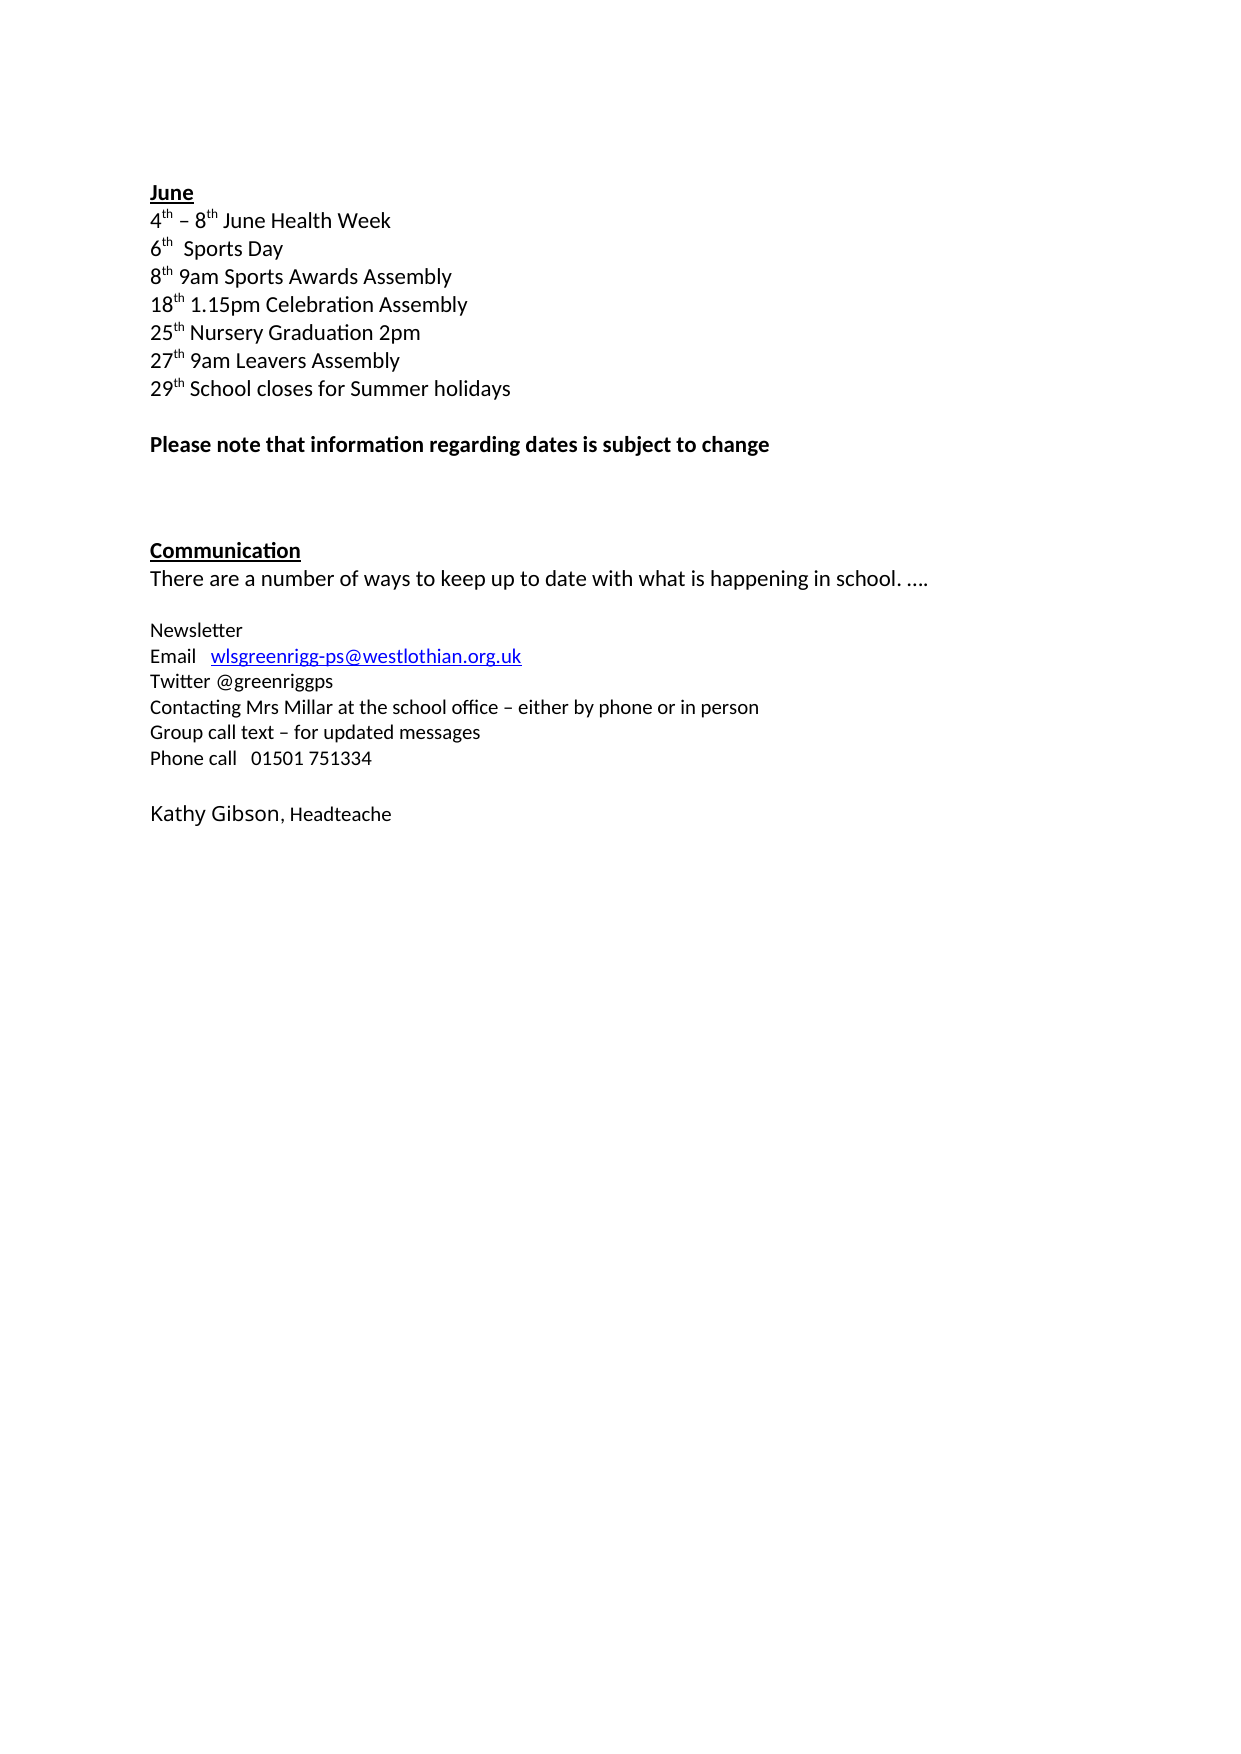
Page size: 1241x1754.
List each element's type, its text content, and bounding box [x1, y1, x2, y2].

text 25th Nursery Graduation 2pm [150, 318, 1090, 346]
text 27th 9am Leavers Assembly [150, 346, 1090, 374]
text Newsletter [150, 618, 1090, 643]
text 8th 9am Sports Awards Assembly [150, 262, 1090, 290]
text Communication [150, 536, 1090, 564]
text Email wlsgreenrigg-ps@westlothian.org.uk [150, 643, 1090, 668]
text 18th 1.15pm Celebration Assembly [150, 290, 1090, 318]
text 29th School closes for Summer holidays [150, 374, 1090, 402]
text Kathy Gibson, Headteache [150, 799, 1090, 827]
text There are a number of ways to keep up to date with what is happening in school. …. [150, 564, 1090, 592]
text Please note that information regarding dates is subject to change [150, 430, 1090, 458]
text 4th – 8th June Health Week [150, 206, 1090, 234]
text Group call text – for updated messages [150, 719, 1090, 745]
text 6th Sports Day [150, 234, 1090, 262]
text Twitter @greenriggps [150, 668, 1090, 694]
text Contacting Mrs Millar at the school office – either by phone or in person [150, 694, 1090, 719]
text June [150, 178, 1090, 206]
text Phone call 01501 751334 [150, 745, 1090, 770]
